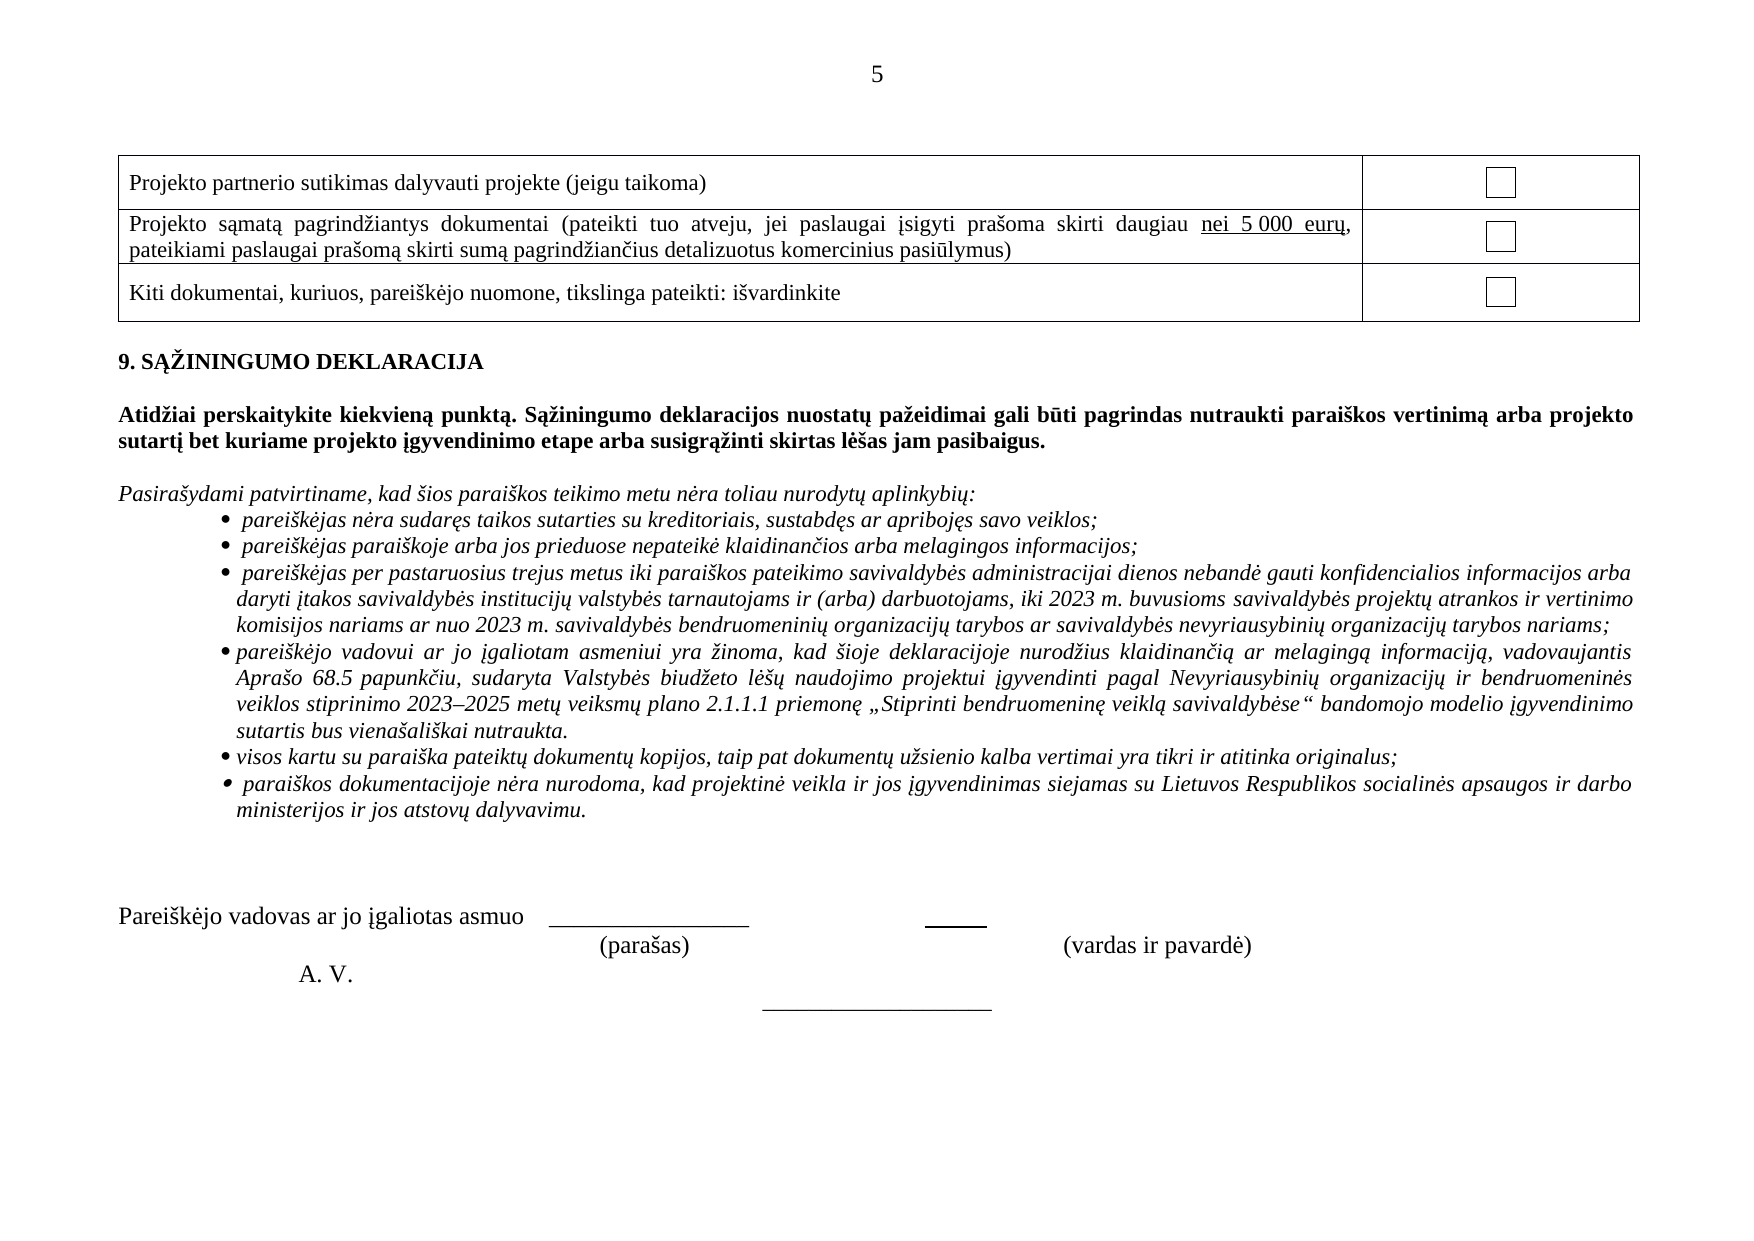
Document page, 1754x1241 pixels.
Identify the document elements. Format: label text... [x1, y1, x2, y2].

text  pareiškėjas nėra sudaręs taikos sutarties su kreditoriais, sustabdęs ar apribojęs savo veiklos; [222, 506, 1636, 532]
table_cell Kiti dokumentai, kuriuos, pareiškėjo nuomone, tikslinga pateikti: išvardinkite [119, 264, 1362, 321]
table_cell [1363, 210, 1639, 262]
text  visos kartu su paraiška pateiktų dokumentų kopijos, taip pat dokumentų užsienio kalba vertimai yra tikri ir atitinka originalus; [222, 743, 1636, 769]
table_cell Projekto partnerio sutikimas dalyvauti projekte (jeigu taikoma) [119, 156, 1362, 209]
text  pareiškėjo vadovui ar jo įgaliotam asmeniui yra žinoma, kad šioje deklaracijoje nurodžius klaidinančią ar melagingą informaciją, vadovaujantis Aprašo 68.5 papunkčiu, sudaryta Valstybės biudžeto lėšų naudojimo projektui įgyvendinti pagal Nevyriausybinių organizacijų ir bendruomeninės veiklos stiprinimo 2023–2025 metų veiksmų plano 2.1.1.1 priemonę „Stiprinti bendruomeninę veiklą savivaldybėse“ bandomojo modelio įgyvendinimo sutartis bus vienašališkai nutraukta. [222, 638, 1636, 743]
text Atidžiai perskaitykite kiekvieną punktą. Sąžiningumo deklaracijos nuostatų pažeidimai gali būti pagrindas nutraukti paraiškos vertinimą arba projekto sutartį bet kuriame projekto įgyvendinimo etape arba susigrąžinti skirtas lėšas jam pasibaigus. [118, 401, 1636, 453]
text  pareiškėjas paraiškoje arba jos prieduose nepateikė klaidinančios arba melagingos informacijos; [222, 532, 1636, 559]
text 9. SĄŽININGUMO DEKLARACIJA [118, 348, 1636, 374]
text Pasirašydami patvirtiname, kad šios paraiškos teikimo metu nėra toliau nurodytų aplinkybių: [118, 480, 1636, 506]
text Pareiškėjo vadovas ar jo įgaliotas asmuo ________________ [118, 901, 1754, 930]
list paraiškos dokumentacijoje nėra nurodoma, kad projektinė veikla ir jos įgyvendinimas siejamas su Lietuvos Respublikos socialinės apsaugos ir darbo ministerijos ir jos atstovų dalyvavimu. [222, 769, 1636, 822]
text  pareiškėjas per pastaruosius trejus metus iki paraiškos pateikimo savivaldybės administracijai dienos nebandė gauti konfidencialios informacijos arba daryti įtakos savivaldybės institucijų valstybės tarnautojams ir (arba) darbuotojams, iki 2023 m. buvusioms savivaldybės projektų atrankos ir vertinimo komisijos nariams ar nuo 2023 m. savivaldybės bendruomeninių organizacijų tarybos ar savivaldybės nevyriausybinių organizacijų tarybos nariams; [222, 559, 1636, 638]
text ____________________ [118, 988, 1636, 1014]
text A. V. [253, 959, 1754, 988]
text (parašas) (vardas ir pavardė) [388, 930, 1754, 959]
table_cell [1363, 156, 1639, 209]
table_cell [1363, 264, 1639, 321]
table_cell Projekto sąmatą pagrindžiantys dokumentai (pateikti tuo atveju, jei paslaugai įsigyti prašoma skirti daugiau nei 5 000 eurų, pateikiami paslaugai prašomą skirti sumą pagrindžiančius detalizuotus komercinius pasiūlymus) [119, 210, 1362, 262]
